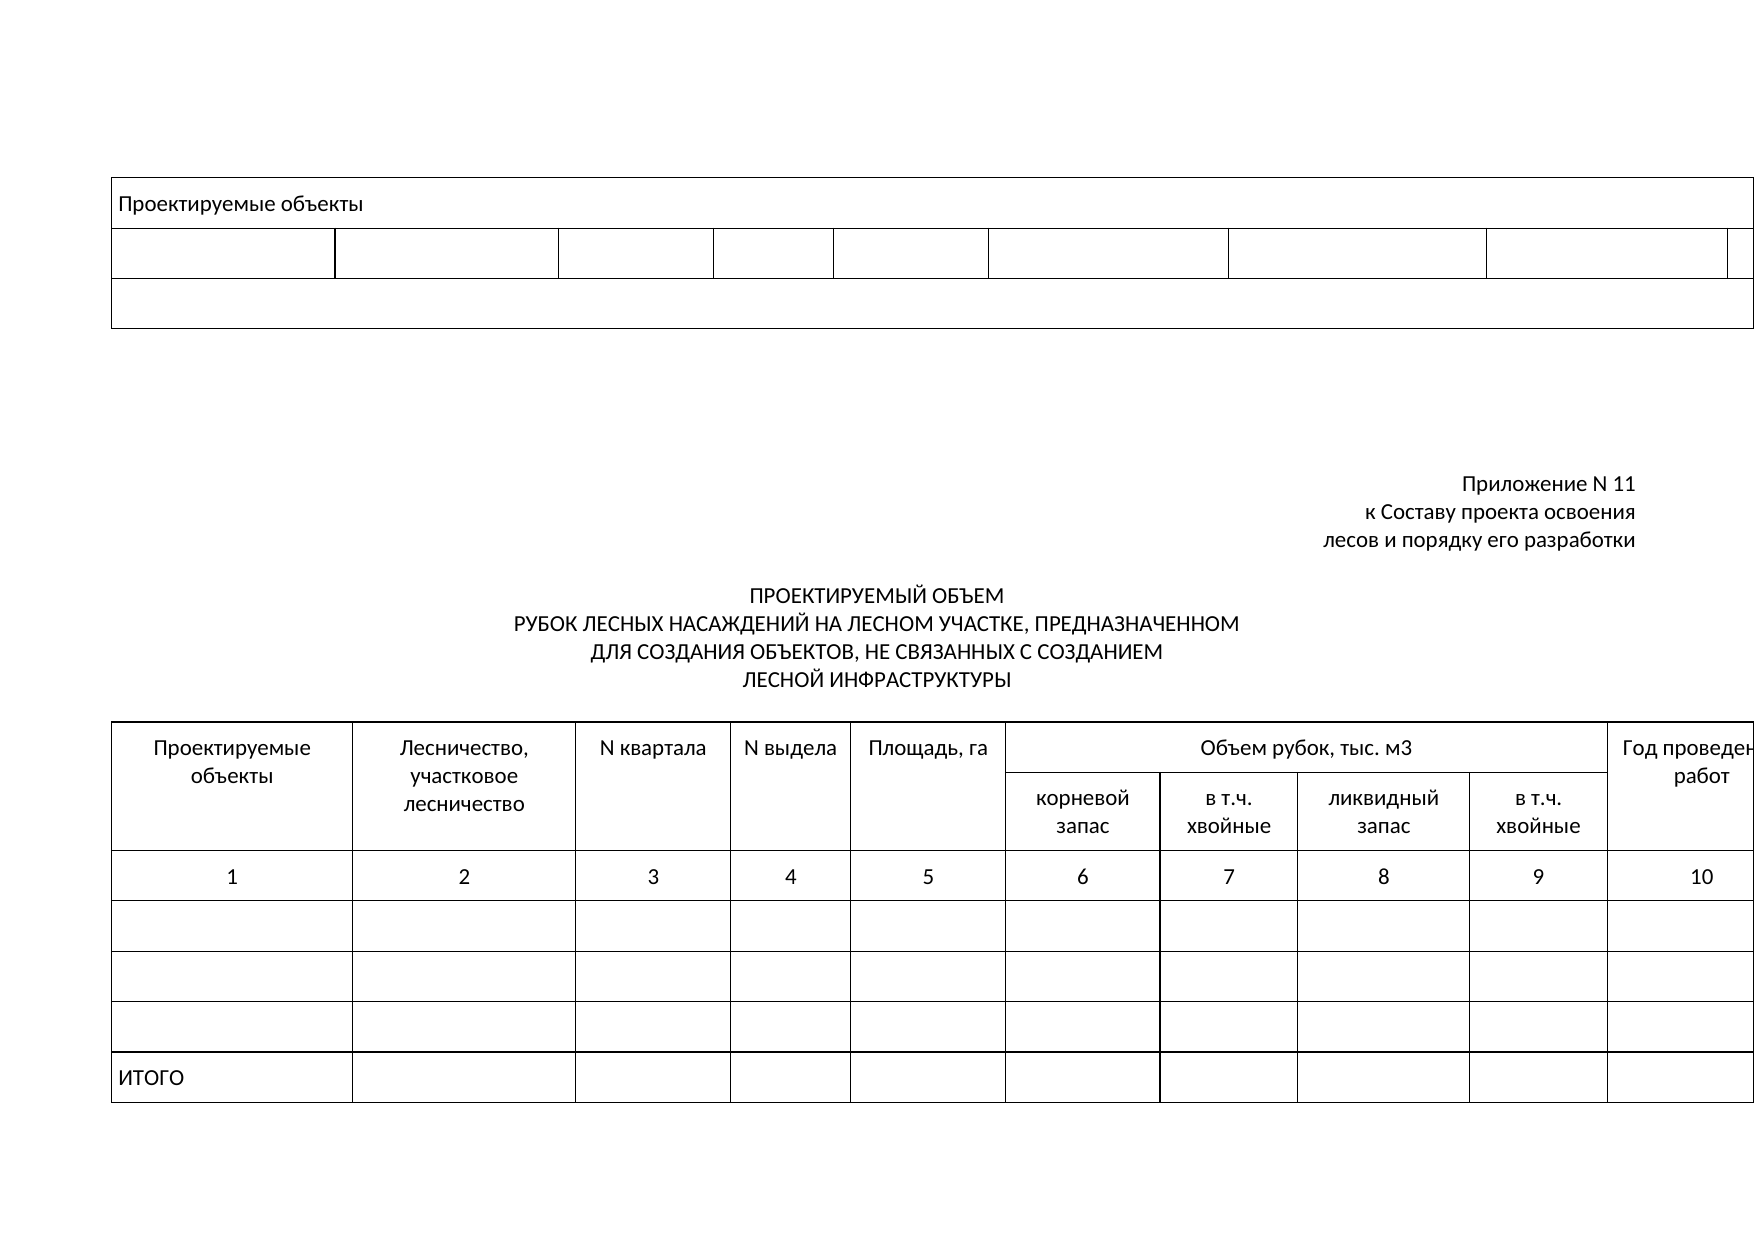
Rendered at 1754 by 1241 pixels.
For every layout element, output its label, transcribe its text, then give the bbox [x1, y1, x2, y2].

table_cell [731, 1002, 850, 1051]
table_cell Проектируемые объекты [112, 178, 1753, 227]
table_cell [1298, 1002, 1469, 1051]
table_cell [112, 1002, 352, 1051]
table_cell [1470, 952, 1607, 1001]
table_cell [1608, 901, 1753, 951]
table_cell в т.ч. хвойные [1161, 773, 1297, 850]
table_cell [1470, 1053, 1607, 1102]
table_cell [1298, 901, 1469, 951]
table_cell корневой запас [1006, 773, 1159, 850]
table_cell [1608, 952, 1753, 1001]
table_header Объем рубок, тыс. м3 [1006, 723, 1607, 772]
table_cell 8 [1298, 851, 1469, 900]
table_cell [989, 229, 1228, 278]
table_cell [834, 229, 988, 278]
table_cell 3 [576, 851, 730, 900]
table_header Площадь, га [851, 723, 1005, 850]
table_cell [1608, 1053, 1753, 1102]
text к Составу проекта освоения [118, 497, 1636, 525]
text ДЛЯ СОЗДАНИЯ ОБЪЕКТОВ, НЕ СВЯЗАННЫХ С СОЗДАНИЕМ [118, 637, 1636, 665]
table_cell [1161, 901, 1297, 951]
table_cell [1006, 1002, 1159, 1051]
table_cell 1 [112, 851, 352, 900]
table_cell ликвидный запас [1298, 773, 1469, 850]
table_header N выдела [731, 723, 850, 850]
table_cell 2 [353, 851, 575, 900]
table_cell [353, 1002, 575, 1051]
table_cell [1470, 901, 1607, 951]
table_cell 10 [1608, 851, 1753, 900]
table_cell [1006, 1053, 1159, 1102]
table_cell [559, 229, 713, 278]
table_cell [112, 901, 352, 951]
table_cell [112, 279, 1753, 328]
table_cell [1470, 1002, 1607, 1051]
table_cell [714, 229, 833, 278]
table_cell 5 [851, 851, 1005, 900]
table_header Год проведения работ [1608, 723, 1753, 850]
table_cell [1728, 229, 1753, 278]
table_cell [353, 952, 575, 1001]
table_cell [576, 901, 730, 951]
table_cell [576, 1002, 730, 1051]
text ПРОЕКТИРУЕМЫЙ ОБЪЕМ [118, 581, 1636, 609]
table_cell [1229, 229, 1486, 278]
table_cell [1298, 1053, 1469, 1102]
table_cell 4 [731, 851, 850, 900]
table_cell [112, 952, 352, 1001]
table_header Проектируемые объекты [112, 723, 352, 850]
table_cell [576, 952, 730, 1001]
table_cell [851, 1053, 1005, 1102]
text РУБОК ЛЕСНЫХ НАСАЖДЕНИЙ НА ЛЕСНОМ УЧАСТКЕ, ПРЕДНАЗНАЧЕННОМ [118, 609, 1636, 637]
table_cell 7 [1161, 851, 1297, 900]
table_cell [353, 1053, 575, 1102]
table_cell 6 [1006, 851, 1159, 900]
table_cell в т.ч. хвойные [1470, 773, 1607, 850]
table_cell [1161, 952, 1297, 1001]
table_cell [731, 901, 850, 951]
table_cell [112, 229, 334, 278]
table_cell [336, 229, 558, 278]
table_cell [576, 1053, 730, 1102]
table_cell [851, 952, 1005, 1001]
table_cell ИТОГО [112, 1053, 352, 1102]
table_cell [851, 901, 1005, 951]
table_cell [1608, 1002, 1753, 1051]
text лесов и порядку его разработки [118, 525, 1636, 553]
table_header Лесничество, участковое лесничество [353, 723, 575, 850]
table_cell [1006, 952, 1159, 1001]
table_cell [1298, 952, 1469, 1001]
table_cell [731, 1053, 850, 1102]
table_cell [1161, 1053, 1297, 1102]
table_cell [353, 901, 575, 951]
table_cell [1006, 901, 1159, 951]
table_header N квартала [576, 723, 730, 850]
table_cell [731, 952, 850, 1001]
text Приложение N 11 [118, 469, 1636, 497]
table_cell [1161, 1002, 1297, 1051]
text ЛЕСНОЙ ИНФРАСТРУКТУРЫ [118, 665, 1636, 693]
table_cell [1487, 229, 1727, 278]
table_cell [851, 1002, 1005, 1051]
table_cell 9 [1470, 851, 1607, 900]
